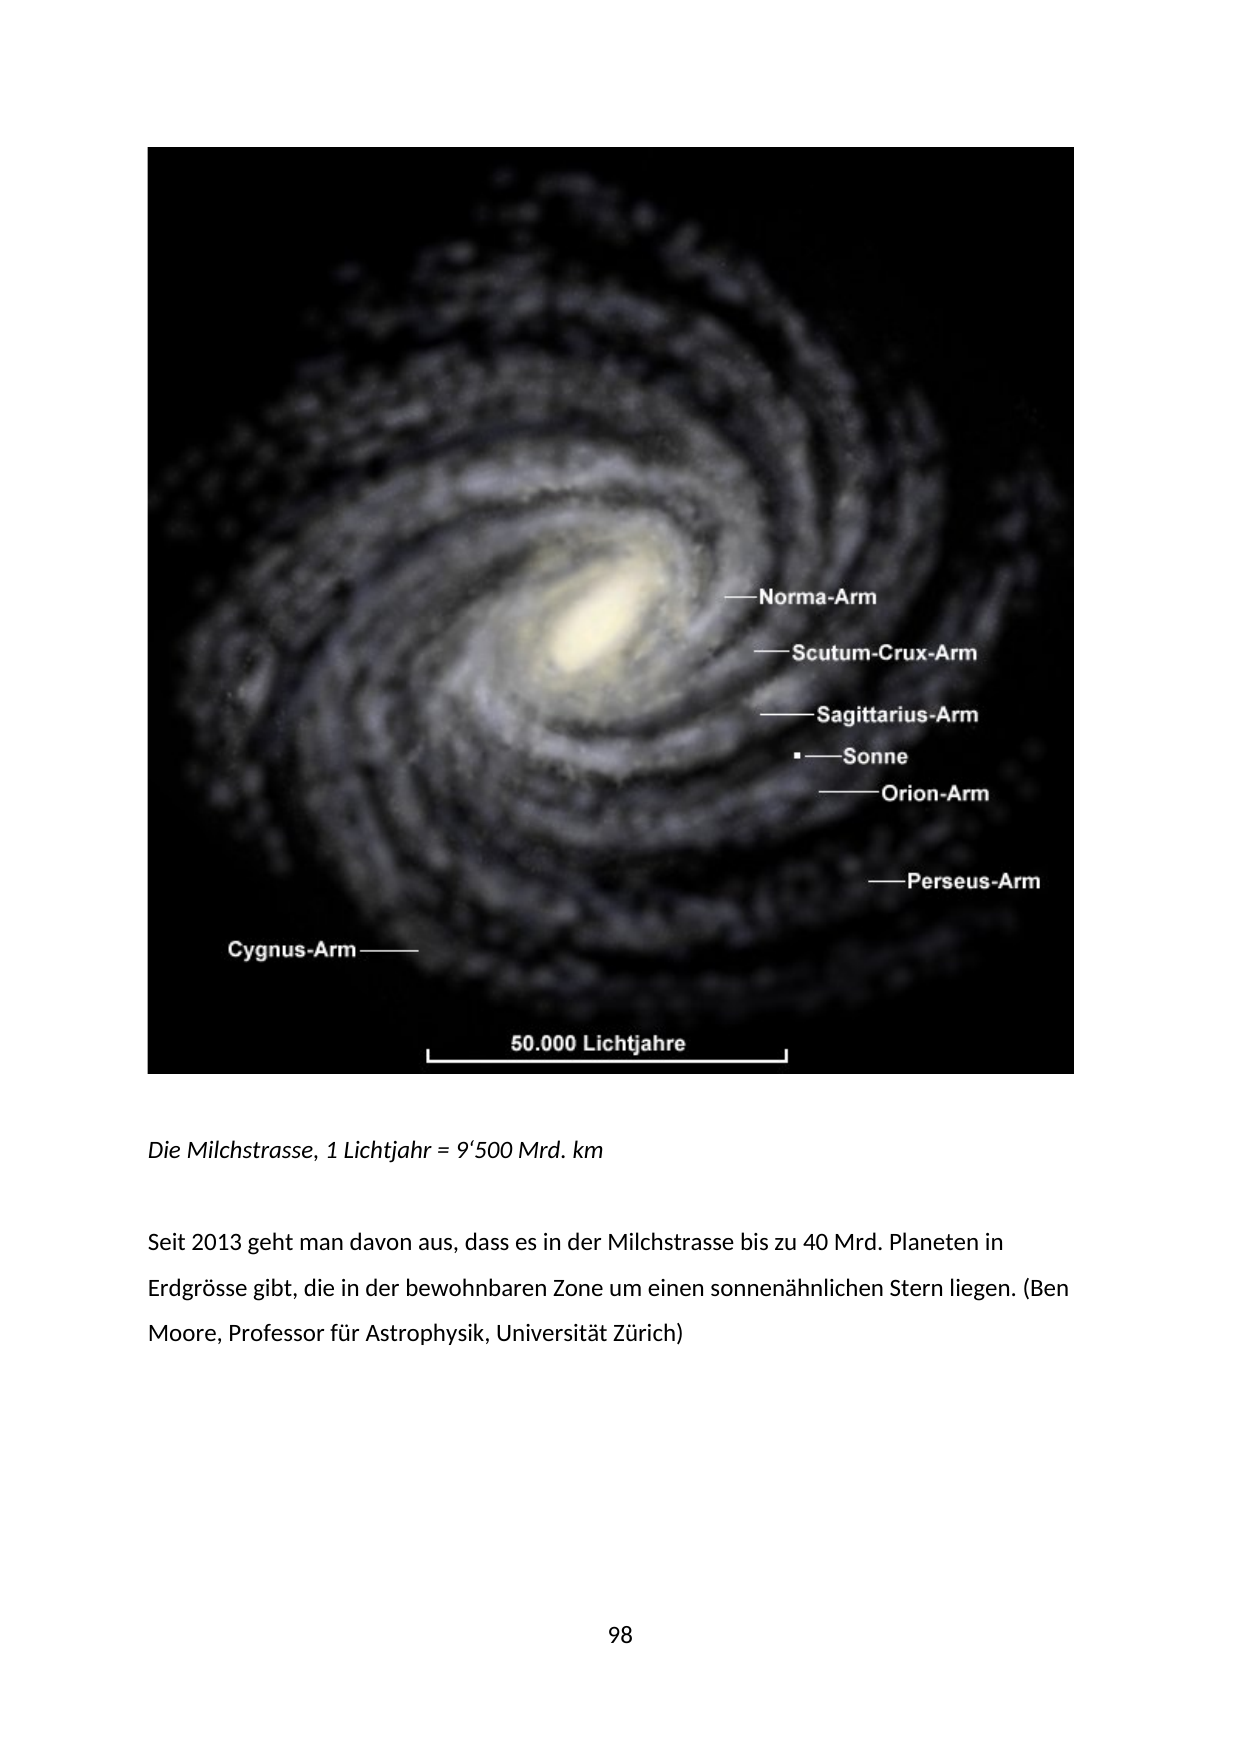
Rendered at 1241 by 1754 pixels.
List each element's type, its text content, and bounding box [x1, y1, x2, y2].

picture [147, 147, 1074, 1074]
text Die Milchstrasse, 1 Lichtjahr = 9‘500 Mrd. km [148, 1135, 1093, 1165]
text Seit 2013 geht man davon aus, dass es in der Milchstrasse bis zu 40 Mrd. Planeten in Erdgrösse gibt, die in der bewohnbaren Zone um einen sonnenähnlichen Stern liegen. (Ben Moore, Professor für Astrophysik, Universität Zürich) [148, 1226, 1093, 1348]
